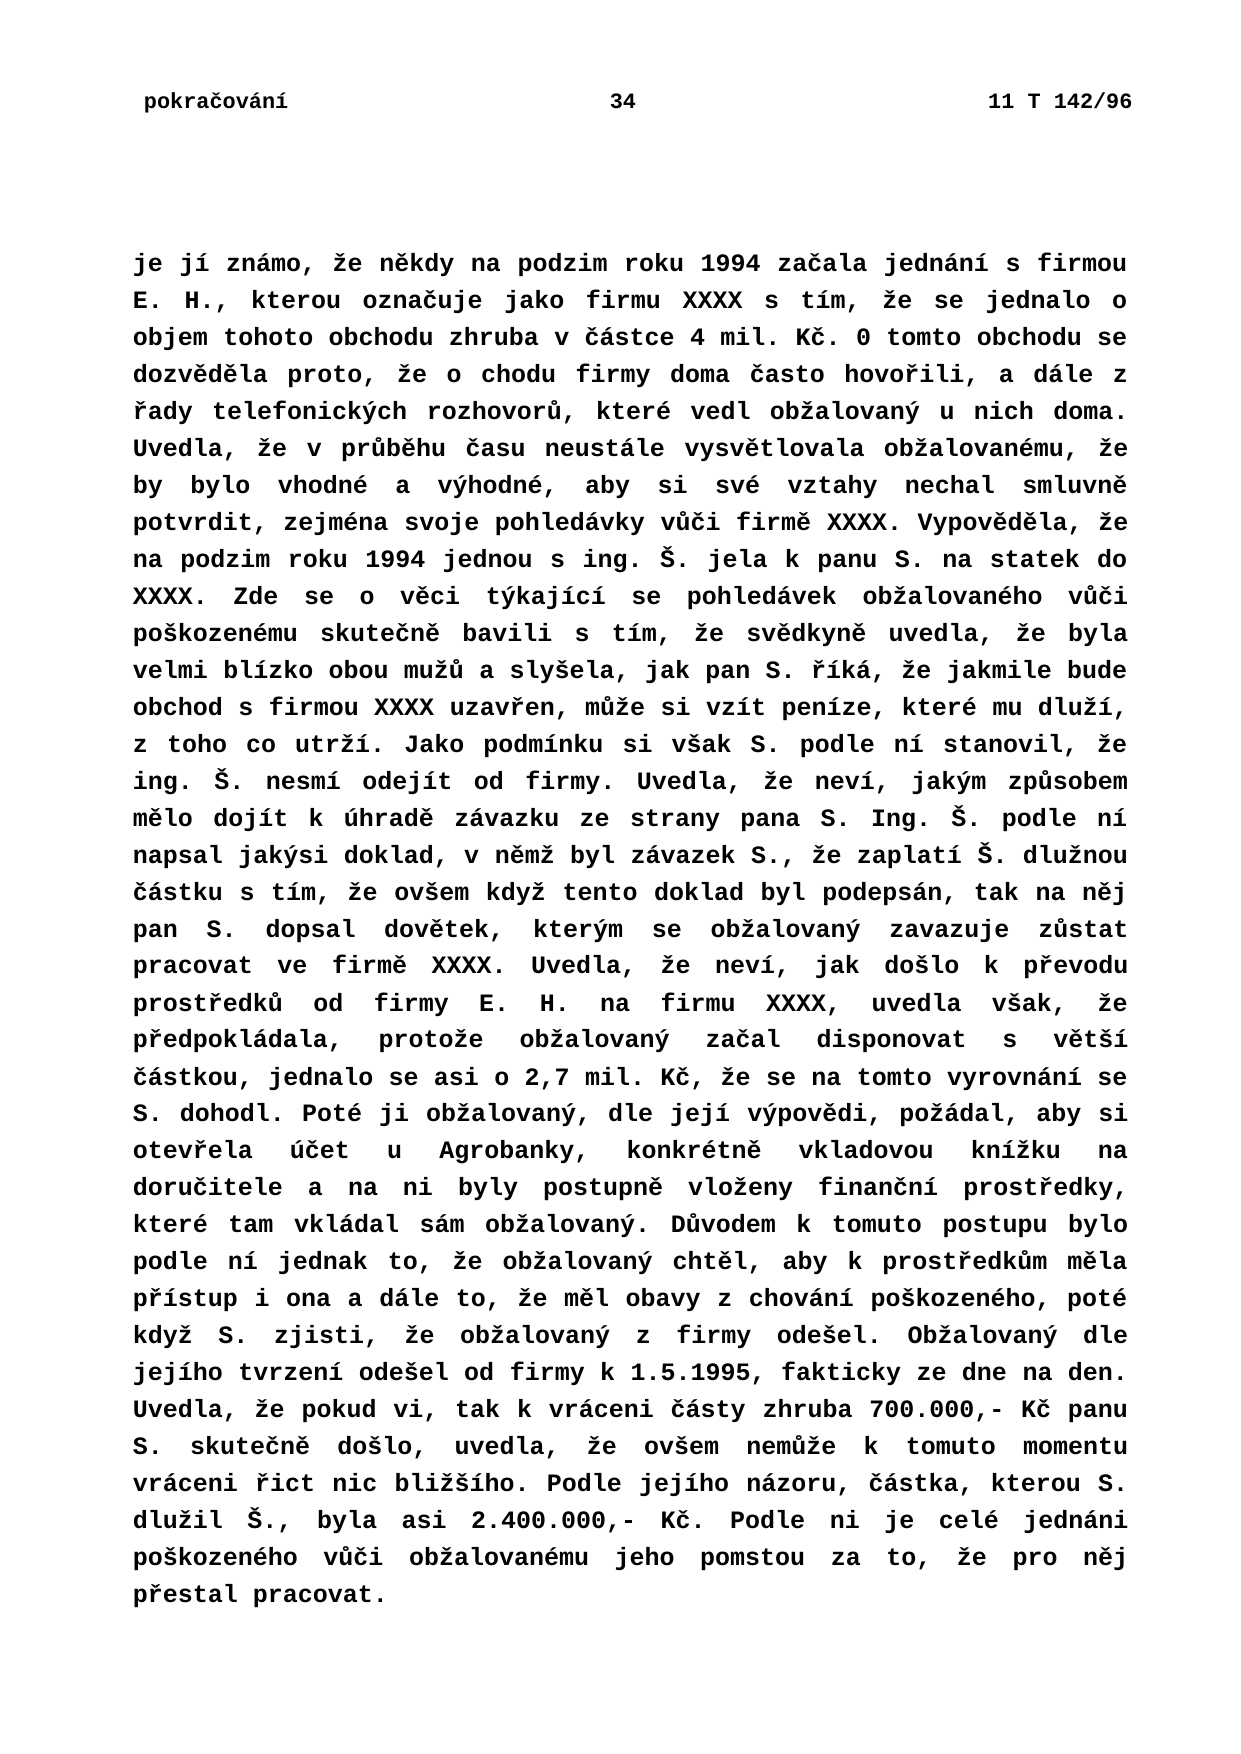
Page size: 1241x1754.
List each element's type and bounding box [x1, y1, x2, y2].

text [133, 242, 1128, 1610]
